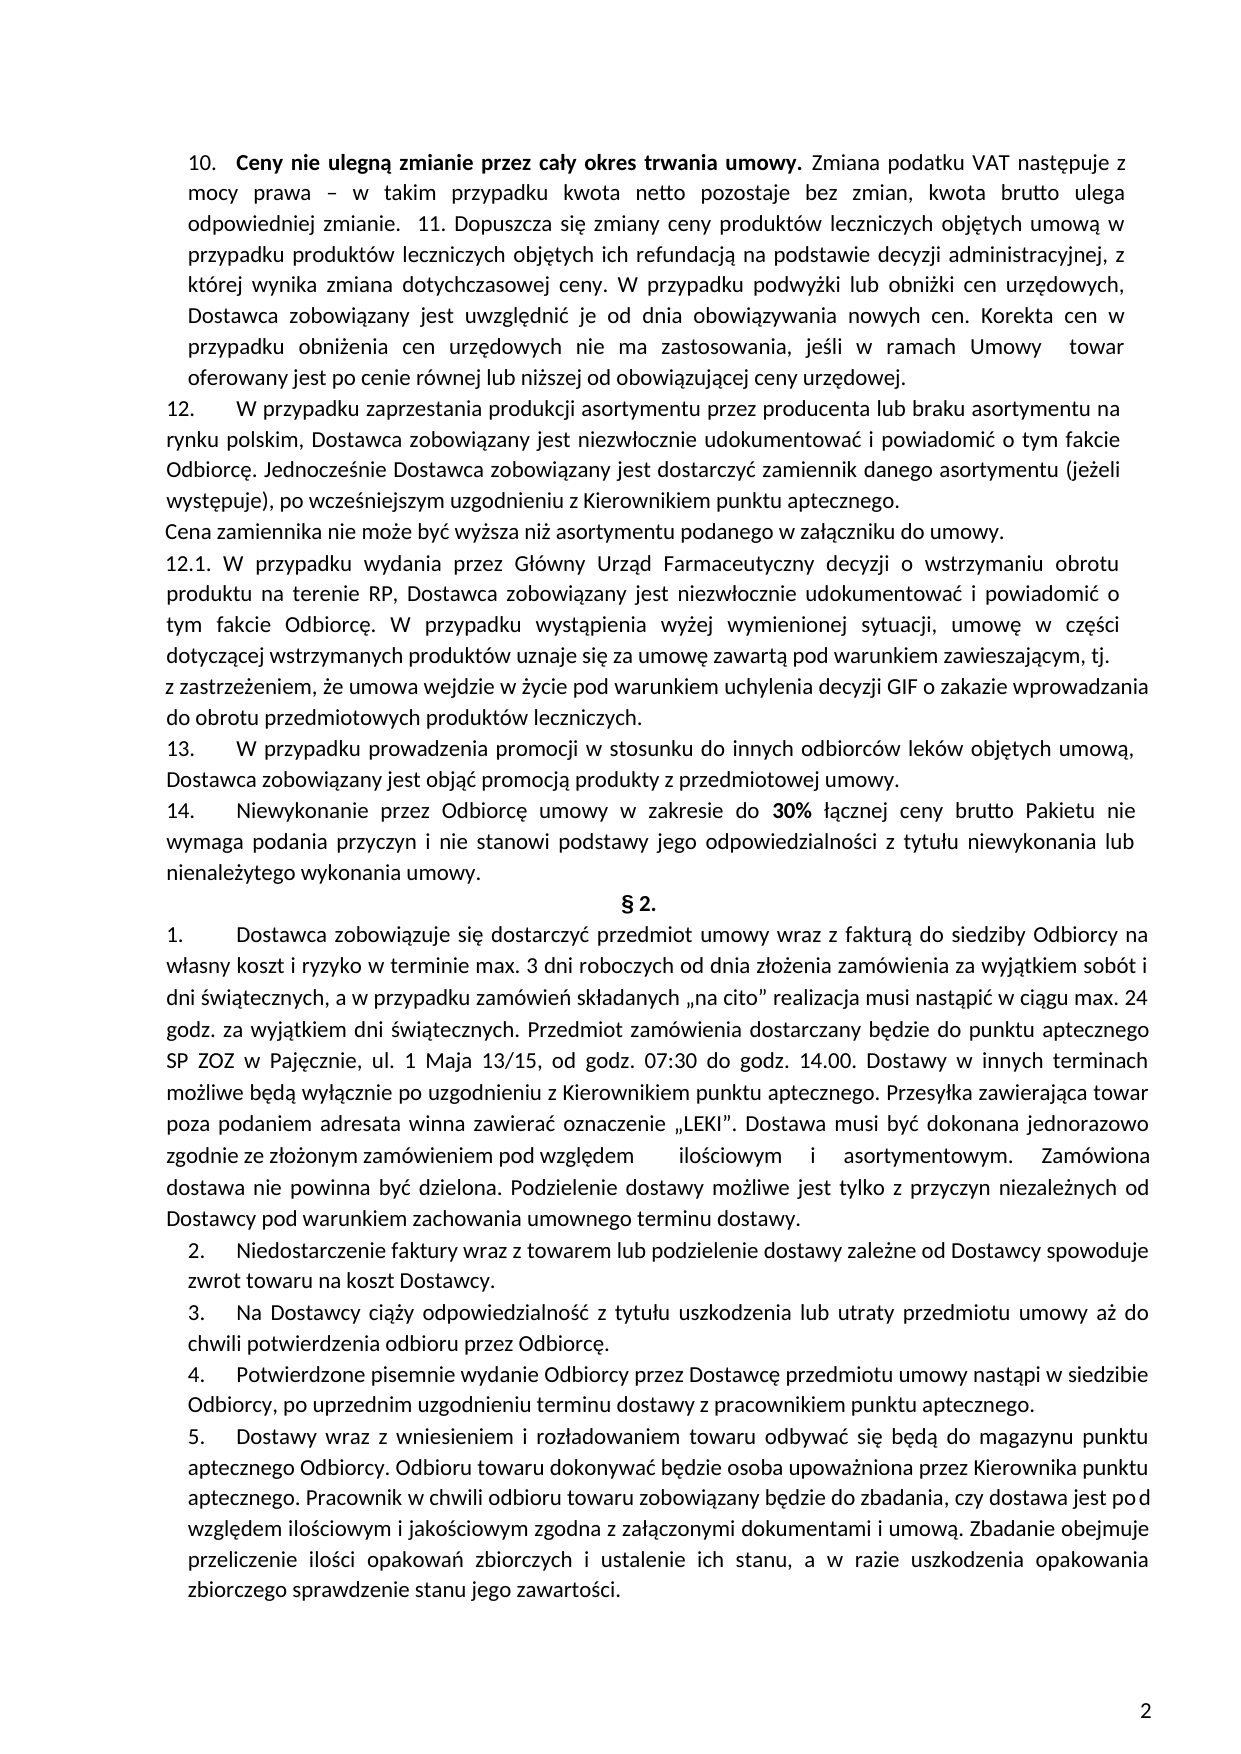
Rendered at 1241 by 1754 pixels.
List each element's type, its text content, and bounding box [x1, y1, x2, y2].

list Niewykonanie przez Odbiorcę umowy w zakresie do 30% łącznej ceny brutto Pakietu nie wymaga podania przyczyn i nie stanowi podstawy jego odpowiedzialności z tytułu niewykonania lub nienależytego wykonania umowy. [166, 796, 1136, 886]
list Dostawca zobowiązuje się dostarczyć przedmiot umowy wraz z fakturą do siedziby Odbiorcy na własny koszt i ryzyko w terminie max. 3 dni roboczych od dnia złożenia zamówienia za wyjątkiem sobót i dni świątecznych, a w przypadku zamówień składanych „na cito” realizacja musi nastąpić w ciągu max. 24 godz. za wyjątkiem dni świątecznych. Przedmiot zamówienia dostarczany będzie do punktu aptecznego SP ZOZ w Pajęcznie, ul. 1 Maja 13/15, od godz. 07:30 do godz. 14.00. Dostawy w innych terminach możliwe będą wyłącznie po uzgodnieniu z Kierownikiem punktu aptecznego. Przesyłka zawierająca towar poza podaniem adresata winna zawierać oznaczenie „LEKI”. Dostawa musi być dokonana jednorazowo zgodnie ze złożonym zamówieniem pod względem ilościowym i asortymentowym. Zamówiona dostawa nie powinna być dzielona. Podzielenie dostawy możliwe jest tylko z przyczyn niezależnych od Dostawcy pod warunkiem zachowania umownego terminu dostawy. [166, 920, 1151, 1232]
list W przypadku prowadzenia promocji w stosunku do innych odbiorców leków objętych umową, Dostawca zobowiązany jest objąć promocją produkty z przedmiotowej umowy. [166, 734, 1136, 793]
list Dostawy wraz z wniesieniem i rozładowaniem towaru odbywać się będą do magazynu punktu aptecznego Odbiorcy. Odbioru towaru dokonywać będzie osoba upoważniona przez Kierownika punktu aptecznego. Pracownik w chwili odbioru towaru zobowiązany będzie do zbadania, czy dostawa jest pod względem ilościowym i jakościowym zgodna z załączonymi dokumentami i umową. Zbadanie obejmuje przeliczenie ilości opakowań zbiorczych i ustalenie ich stanu, a w razie uszkodzenia opakowania zbiorczego sprawdzenie stanu jego zawartości. [188, 1422, 1151, 1603]
text z zastrzeżeniem, że umowa wejdzie w życie pod warunkiem uchylenia decyzji GIF o zakazie wprowadzania do obrotu przedmiotowych produktów leczniczych. [165, 672, 1152, 731]
list Ceny nie ulegną zmianie przez cały okres trwania umowy. Zmiana podatku VAT następuje z mocy prawa – w takim przypadku kwota netto pozostaje bez zmian, kwota brutto ulega odpowiedniej zmianie. 11. Dopuszcza się zmiany ceny produktów leczniczych objętych umową w przypadku produktów leczniczych objętych ich refundacją na podstawie decyzji administracyjnej, z której wynika zmiana dotychczasowej ceny. W przypadku podwyżki lub obniżki cen urzędowych, Dostawca zobowiązany jest uwzględnić je od dnia obowiązywania nowych cen. Korekta cen w przypadku obniżenia cen urzędowych nie ma zastosowania, jeśli w ramach Umowy towar oferowany jest po cenie równej lub niższej od obowiązującej ceny urzędowej. [188, 148, 1127, 391]
text § 2. [621, 889, 1152, 917]
list W przypadku zaprzestania produkcji asortymentu przez producenta lub braku asortymentu na rynku polskim, Dostawca zobowiązany jest niezwłocznie udokumentować i powiadomić o tym fakcie Odbiorcę. Jednocześnie Dostawca zobowiązany jest dostarczyć zamiennik danego asortymentu (jeżeli występuje), po wcześniejszym uzgodnieniu z Kierownikiem punktu aptecznego. [166, 394, 1122, 514]
text Cena zamiennika nie może być wyższa niż asortymentu podanego w załączniku do umowy. [165, 517, 1151, 546]
list Potwierdzone pisemnie wydanie Odbiorcy przez Dostawcę przedmiotu umowy nastąpi w siedzibie Odbiorcy, po uprzednim uzgodnieniu terminu dostawy z pracownikiem punktu aptecznego. [188, 1360, 1151, 1419]
list Na Dostawcy ciąży odpowiedzialność z tytułu uszkodzenia lub utraty przedmiotu umowy aż do chwili potwierdzenia odbioru przez Odbiorcę. [188, 1298, 1151, 1357]
text 12.1. W przypadku wydania przez Główny Urząd Farmaceutyczny decyzji o wstrzymaniu obrotu produktu na terenie RP, Dostawca zobowiązany jest niezwłocznie udokumentować i powiadomić o tym fakcie Odbiorcę. W przypadku wystąpienia wyżej wymienionej sytuacji, umowę w części dotyczącej wstrzymanych produktów uznaje się za umowę zawartą pod warunkiem zawieszającym, tj. [165, 549, 1122, 669]
list Niedostarczenie faktury wraz z towarem lub podzielenie dostawy zależne od Dostawcy spowoduje zwrot towaru na koszt Dostawcy. [188, 1236, 1151, 1295]
